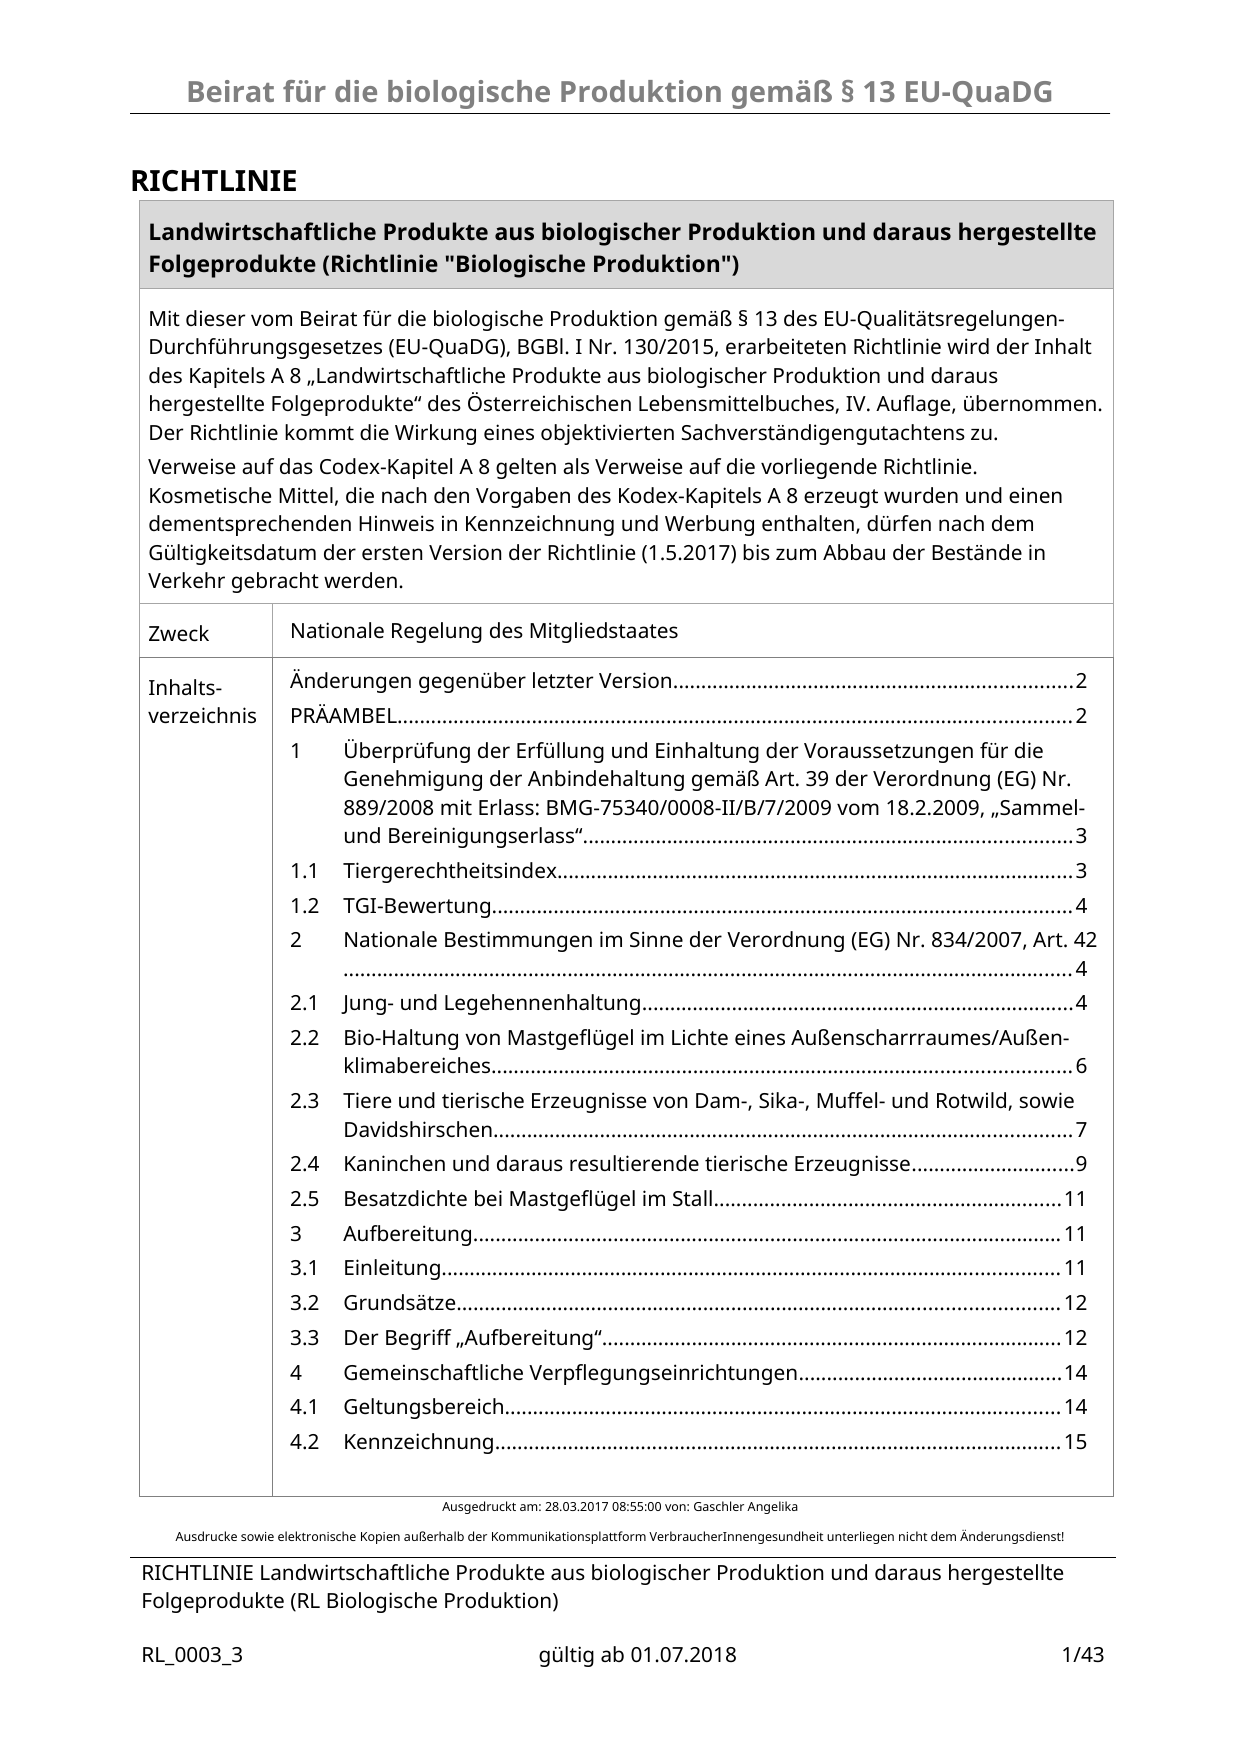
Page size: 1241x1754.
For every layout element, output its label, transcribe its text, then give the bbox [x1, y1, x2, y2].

table_cell Mit dieser vom Beirat für die biologische Produktion gemäß § 13 des EU-Qualitätsregelungen-Durchführungsgesetzes (EU-QuaDG), BGBl. I Nr. 130/2015, erarbeiteten Richtlinie wird der Inhalt des Kapitels A 8 „Landwirtschaftliche Produkte aus biologischer Produktion und daraus hergestellte Folgeprodukte“ des Österreichischen Lebensmittelbuches, IV. Auflage, übernommen. Der Richtlinie kommt die Wirkung eines objektivierten Sachverständigengutachtens zu. Verweise auf das Codex-Kapitel A 8 gelten als Verweise auf die vorliegende Richtlinie. Kosmetische Mittel, die nach den Vorgaben des Kodex-Kapitels A 8 erzeugt wurden und einen dementsprechenden Hinweis in Kennzeichnung und Werbung enthalten, dürfen nach dem Gültigkeitsdatum der ersten Version der Richtlinie (1.5.2017) bis zum Abbau der Bestände in Verkehr gebracht werden. [140, 289, 1113, 603]
table_cell Nationale Regelung des Mitgliedstaates [273, 604, 1113, 657]
text RICHTLINIE [130, 161, 1110, 200]
table_cell Inhalts-verzeichnis [140, 658, 272, 1496]
table_cell Zweck [140, 604, 272, 657]
table_header Landwirtschaftliche Produkte aus biologischer Produktion und daraus hergestellte Folgeprodukte (Richtlinie "Biologische Produktion") [140, 201, 1113, 288]
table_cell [273, 658, 1113, 1496]
